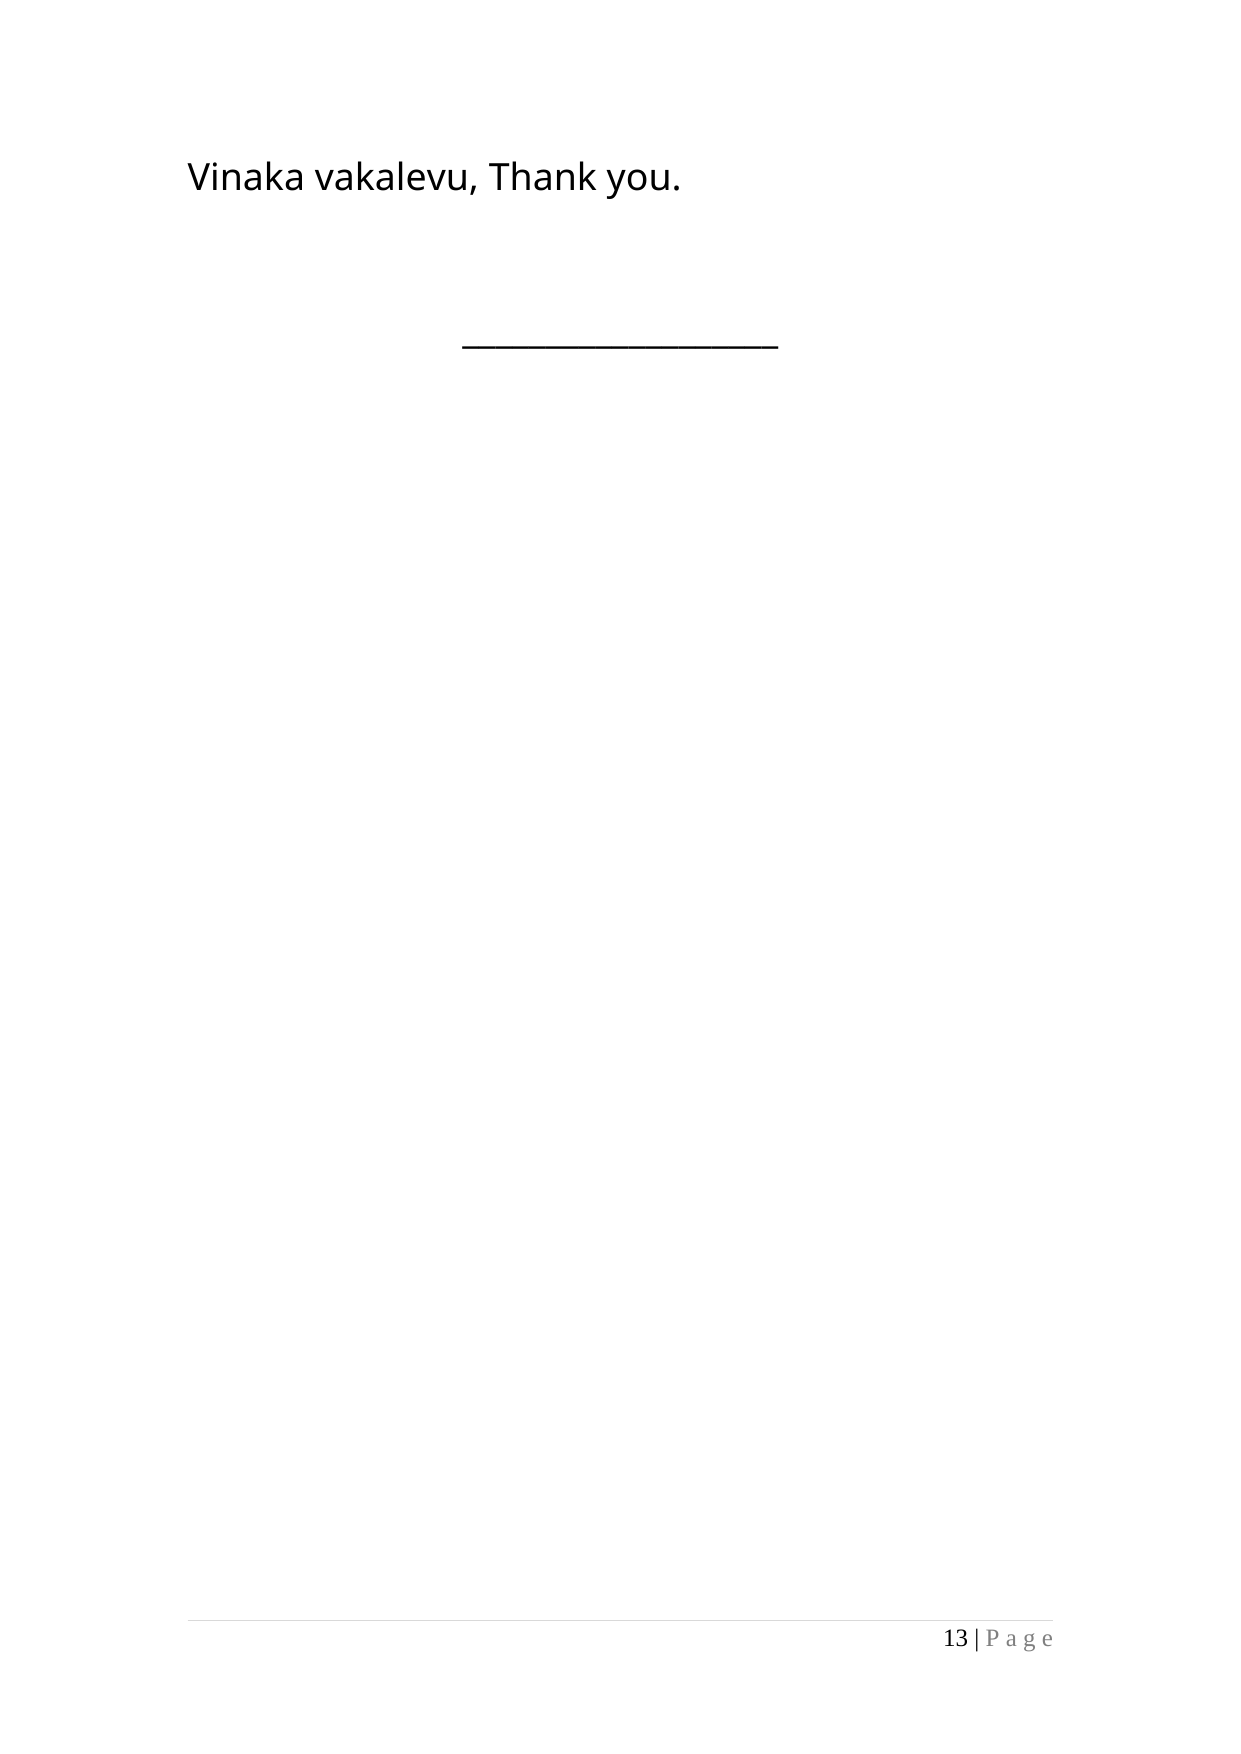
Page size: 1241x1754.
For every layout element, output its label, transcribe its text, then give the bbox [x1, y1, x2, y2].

text ___________________ [187, 303, 1053, 354]
text Vinaka vakalevu, Thank you. [187, 150, 1053, 201]
